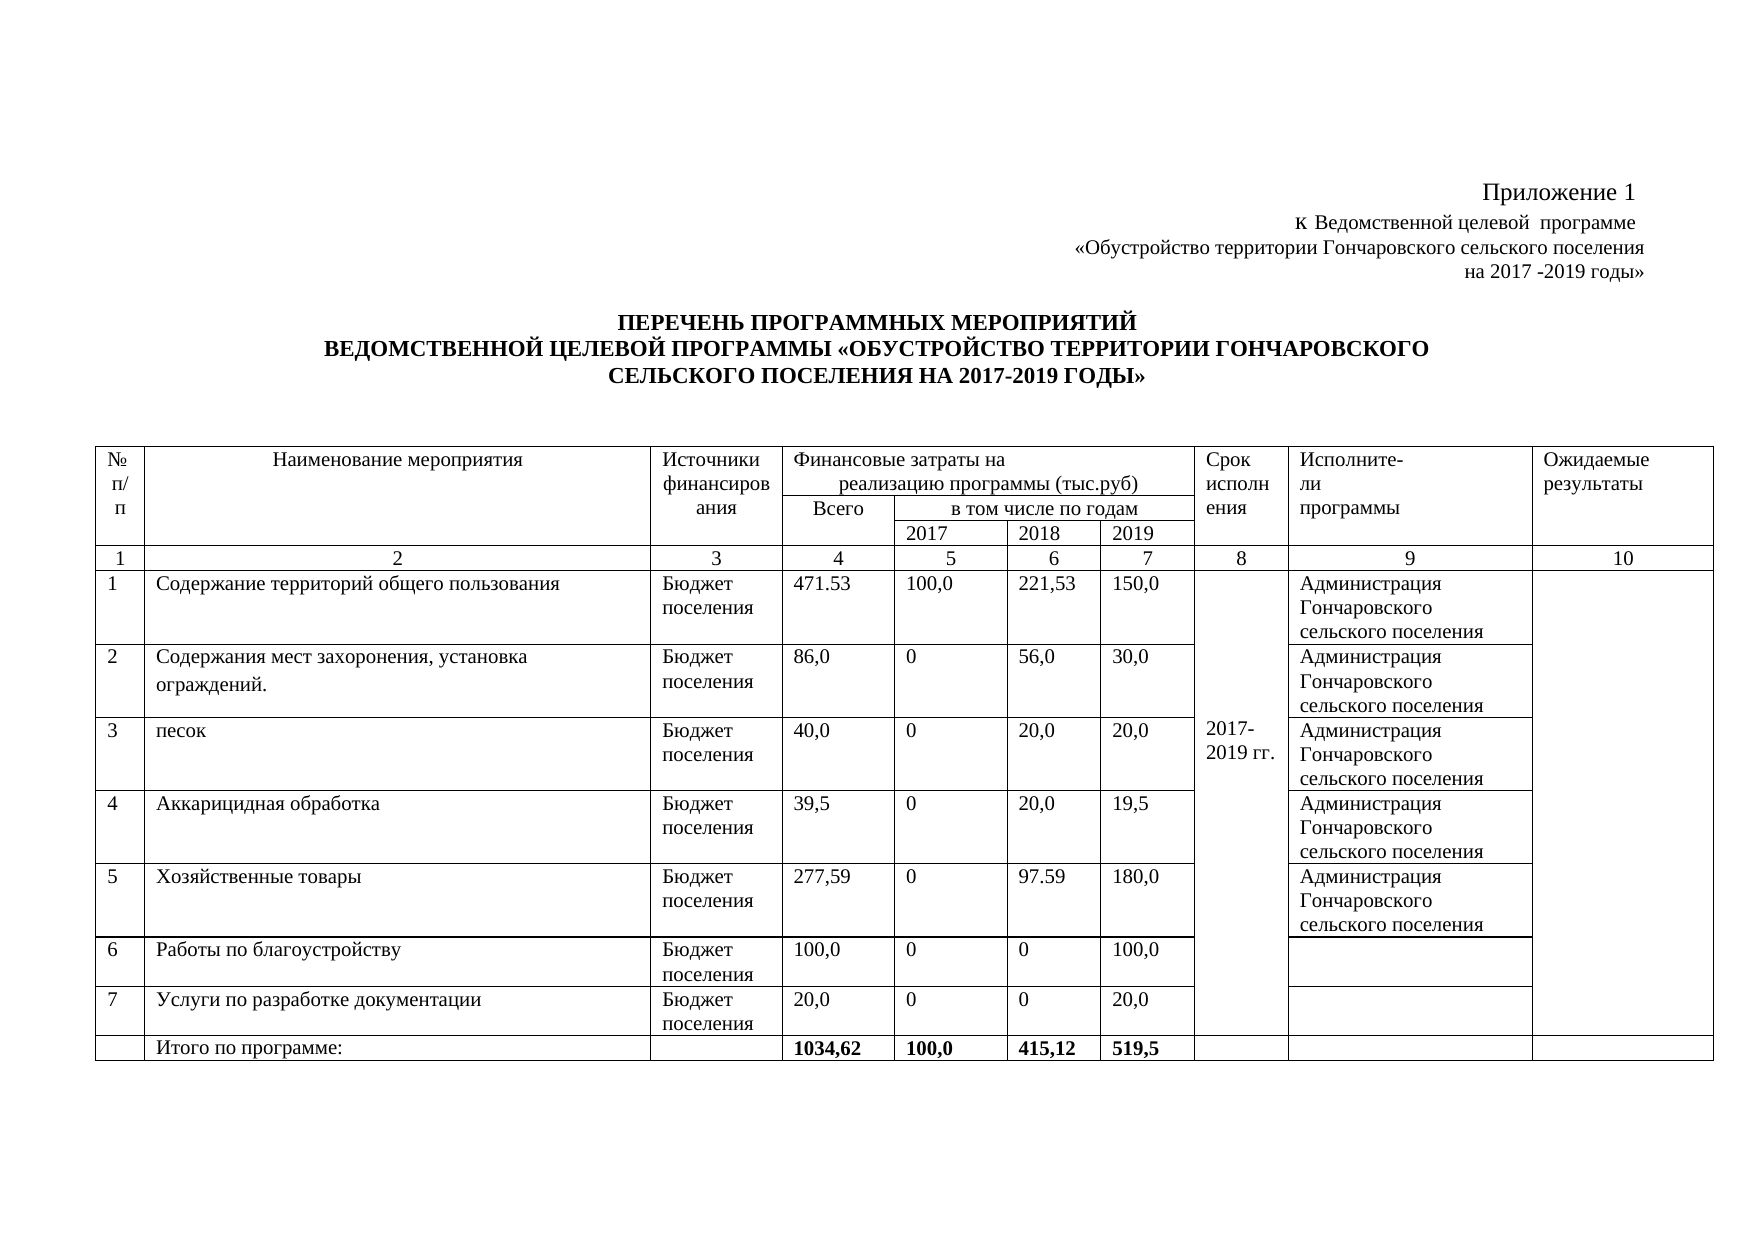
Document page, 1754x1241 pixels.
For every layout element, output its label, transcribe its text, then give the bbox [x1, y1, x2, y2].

table_cell 7 [96, 987, 144, 1035]
table_cell 0 [895, 791, 1007, 863]
text Приложение 1 [118, 177, 1636, 206]
table_cell 9 [1289, 546, 1532, 570]
table_cell 20,0 [783, 987, 894, 1035]
table_cell Бюджет поселения [651, 864, 782, 936]
table_cell 0 [895, 864, 1007, 936]
table_cell Администрация Гончаровского сельского поселения [1289, 645, 1532, 717]
table_cell 2018 [1008, 521, 1100, 545]
table_cell Бюджет поселения [651, 718, 782, 790]
table_cell 0 [895, 987, 1007, 1035]
table_cell Хозяйственные товары [145, 864, 650, 936]
table_cell 4 [783, 546, 894, 570]
table_cell 10 [1533, 546, 1713, 570]
table_cell 100,0 [1101, 938, 1194, 986]
table_cell 519,5 [1101, 1036, 1194, 1060]
table_cell 1 [96, 571, 144, 643]
table_cell Бюджет поселения [651, 571, 782, 643]
table_cell Администрация Гончаровского сельского поселения [1289, 718, 1532, 790]
table_cell Услуги по разработке документации [145, 987, 650, 1035]
table_cell 2017-2019 гг. [1195, 571, 1288, 1035]
table_header Финансовые затраты на реализацию программы (тыс.руб) [783, 447, 1194, 495]
text ВЕДОМСТВЕННОЙ ЦЕЛЕВОЙ ПРОГРАММЫ «ОБУСТРОЙСТВО ТЕРРИТОРИИ ГОНЧАРОВСКОГО [118, 336, 1636, 362]
table_header Исполните- ли программы [1289, 447, 1532, 545]
table_cell Бюджет поселения [651, 791, 782, 863]
table_cell 100,0 [895, 571, 1007, 643]
table_cell [1289, 987, 1532, 1035]
table_cell 3 [651, 546, 782, 570]
table_cell 86,0 [783, 645, 894, 717]
table_cell 100,0 [895, 1036, 1007, 1060]
table_cell 6 [1008, 546, 1100, 570]
table_cell 20,0 [1008, 718, 1100, 790]
table_cell 180,0 [1101, 864, 1194, 936]
table_cell 1 [96, 546, 144, 570]
table_cell [1289, 1036, 1532, 1060]
table_cell 0 [895, 718, 1007, 790]
table_header № п/п [96, 447, 144, 545]
table_cell Аккарицидная обработка [145, 791, 650, 863]
table_cell 2019 [1101, 521, 1194, 545]
table_cell [1533, 1036, 1713, 1060]
text ПЕРЕЧЕНЬ ПРОГРАММНЫХ МЕРОПРИЯТИЙ [118, 309, 1636, 336]
text на 2017 -2019 годы» [118, 259, 1644, 283]
table_cell [96, 1036, 144, 1060]
table_cell Администрация Гончаровского сельского поселения [1289, 571, 1532, 643]
table_cell Бюджет поселения [651, 938, 782, 986]
table_header Ожидаемые результаты [1533, 447, 1713, 545]
table_cell Бюджет поселения [651, 987, 782, 1035]
table_cell 221,53 [1008, 571, 1100, 643]
table_cell Администрация Гончаровского сельского поселения [1289, 864, 1532, 936]
table_cell 2 [96, 645, 144, 717]
table_cell Работы по благоустройству [145, 938, 650, 986]
table_cell Всего [783, 496, 894, 545]
table_header Наименование мероприятия [145, 447, 650, 545]
table_cell в том числе по годам [895, 496, 1194, 520]
table_header Источники финансирования [651, 447, 782, 545]
table_cell [1195, 1036, 1288, 1060]
table_cell Администрация Гончаровского сельского поселения [1289, 791, 1532, 863]
table_cell 20,0 [1101, 987, 1194, 1035]
table_cell 471.53 [783, 571, 894, 643]
table_cell 1034,62 [783, 1036, 894, 1060]
table_cell 277,59 [783, 864, 894, 936]
text СЕЛЬСКОГО ПОСЕЛЕНИЯ НА 2017-2019 ГОДЫ» [118, 362, 1636, 388]
table_cell Итого по программе: [145, 1036, 650, 1060]
table_cell 415,12 [1008, 1036, 1100, 1060]
table_cell 3 [96, 718, 144, 790]
table_cell Содержание территорий общего пользования [145, 571, 650, 643]
table_cell [1289, 938, 1532, 986]
table_cell 150,0 [1101, 571, 1194, 643]
table_cell 6 [96, 938, 144, 986]
table_cell 5 [895, 546, 1007, 570]
table_cell 2 [145, 546, 650, 570]
text к Ведомственной целевой программе [118, 206, 1636, 235]
table_cell [651, 1036, 782, 1060]
table_cell 40,0 [783, 718, 894, 790]
table_cell 0 [1008, 987, 1100, 1035]
table_cell [1533, 571, 1713, 1035]
table_cell 8 [1195, 546, 1288, 570]
table_cell 19,5 [1101, 791, 1194, 863]
table_cell 4 [96, 791, 144, 863]
table_cell 56,0 [1008, 645, 1100, 717]
table_cell 0 [895, 938, 1007, 986]
table_cell 100,0 [783, 938, 894, 986]
table_cell 97.59 [1008, 864, 1100, 936]
table_cell 20,0 [1101, 718, 1194, 790]
table_cell 5 [96, 864, 144, 936]
table_cell 39,5 [783, 791, 894, 863]
table_cell 20,0 [1008, 791, 1100, 863]
table_cell 0 [895, 645, 1007, 717]
table_cell 2017 [895, 521, 1007, 545]
table_cell Содержания мест захоронения, установка ограждений. [145, 645, 650, 717]
table_cell 0 [1008, 938, 1100, 986]
table_cell 7 [1101, 546, 1194, 570]
text «Обустройство территории Гончаровского сельского поселения [118, 235, 1644, 259]
table_header Срок исполнения [1195, 447, 1288, 545]
table_cell песок [145, 718, 650, 790]
table_cell 30,0 [1101, 645, 1194, 717]
table_cell Бюджет поселения [651, 645, 782, 717]
